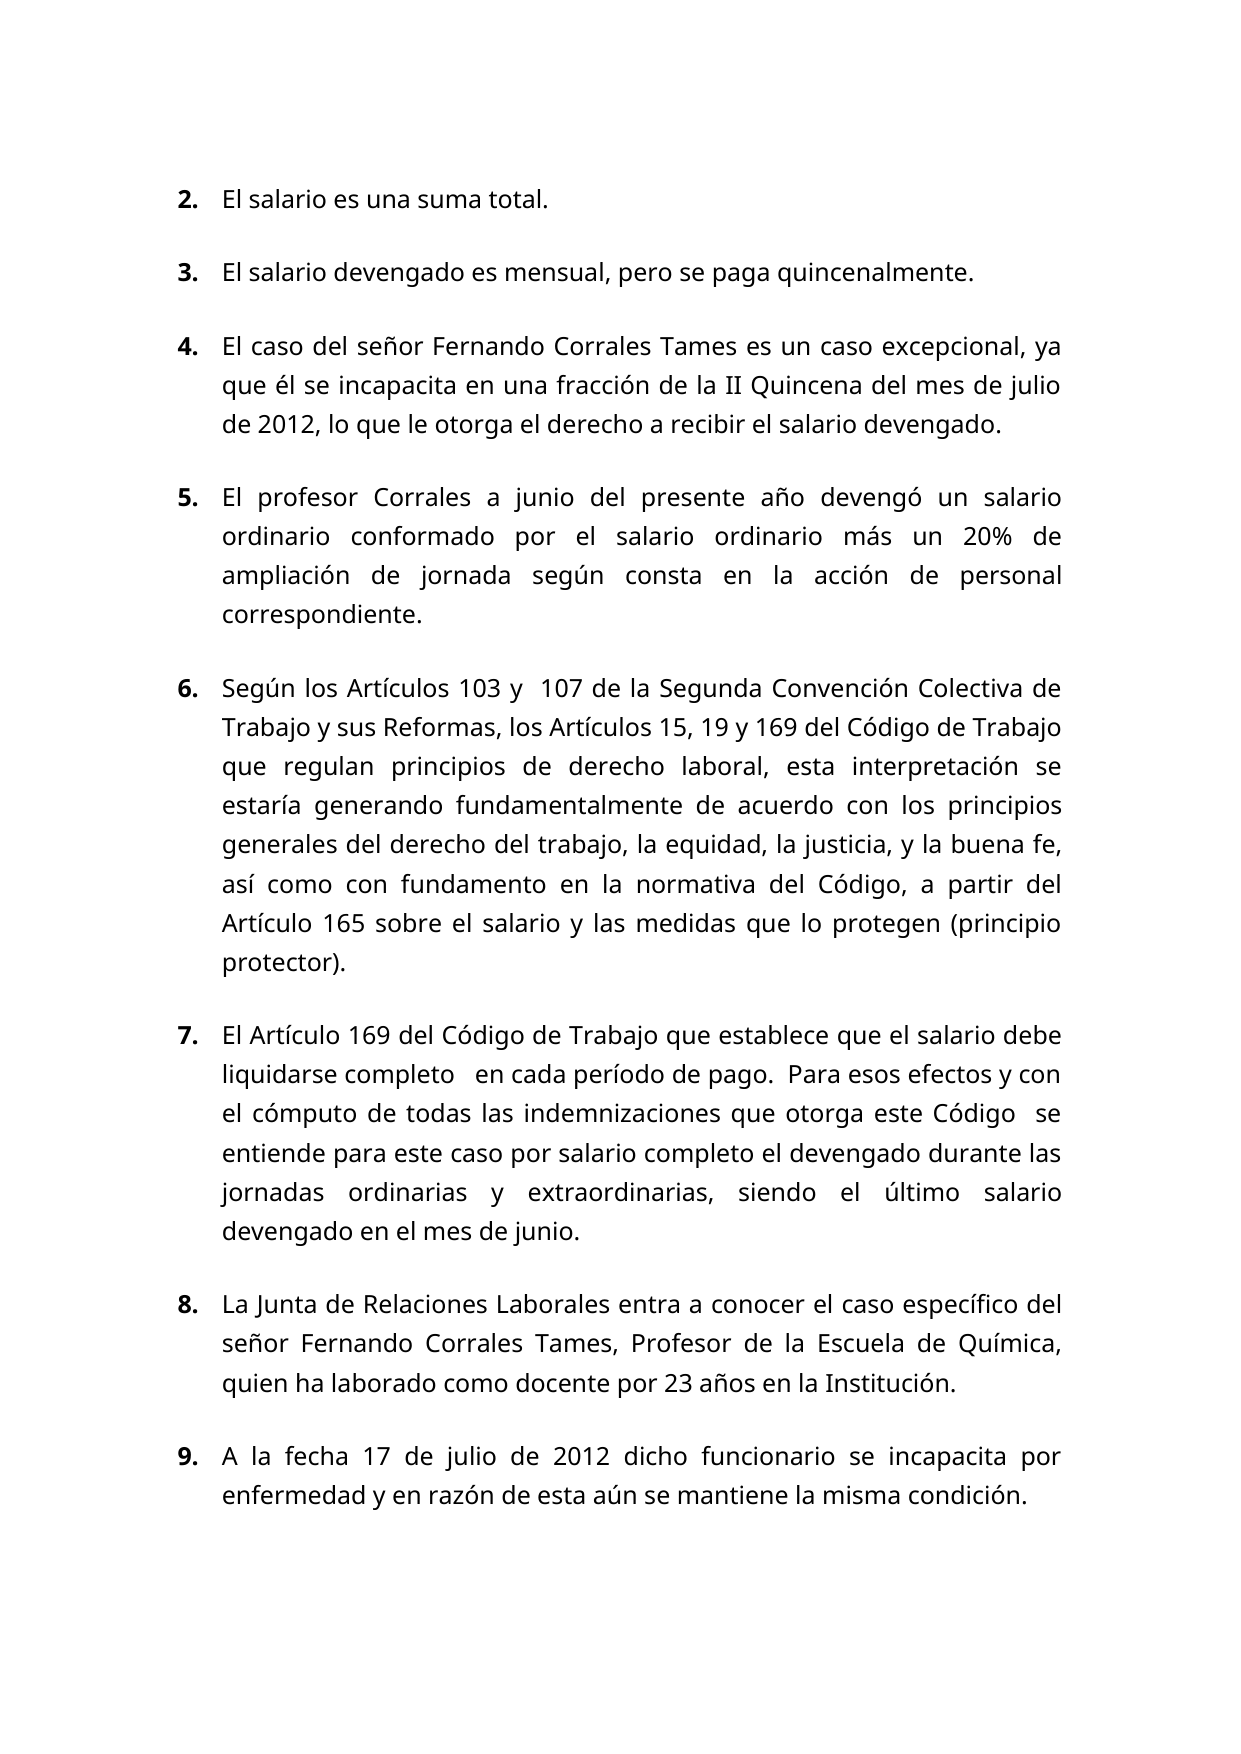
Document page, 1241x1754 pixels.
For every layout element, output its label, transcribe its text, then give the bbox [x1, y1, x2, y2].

list Según los Artículos 103 y 107 de la Segunda Convención Colectiva de Trabajo y sus Reformas, los Artículos 15, 19 y 169 del Código de Trabajo que regulan principios de derecho laboral, esta interpretación se estaría generando fundamentalmente de acuerdo con los principios generales del derecho del trabajo, la equidad, la justicia, y la buena fe, así como con fundamento en la normativa del Código, a partir del Artículo 165 sobre el salario y las medidas que lo protegen (principio protector). [177, 670, 1063, 979]
list El Artículo 169 del Código de Trabajo que establece que el salario debe liquidarse completo en cada período de pago. Para esos efectos y con el cómputo de todas las indemnizaciones que otorga este Código se entiende para este caso por salario completo el devengado durante las jornadas ordinarias y extraordinarias, siendo el último salario devengado en el mes de junio. [177, 1018, 1063, 1248]
list El salario es una suma total. [177, 182, 1063, 216]
list La Junta de Relaciones Laborales entra a conocer el caso específico del señor Fernando Corrales Tames, Profesor de la Escuela de Química, quien ha laborado como docente por 23 años en la Institución. [177, 1287, 1063, 1399]
list A la fecha 17 de julio de 2012 dicho funcionario se incapacita por enfermedad y en razón de esta aún se mantiene la misma condición. [177, 1438, 1063, 1512]
list El caso del señor Fernando Corrales Tames es un caso excepcional, ya que él se incapacita en una fracción de la II Quincena del mes de julio de 2012, lo que le otorga el derecho a recibir el salario devengado. [177, 328, 1063, 441]
list El salario devengado es mensual, pero se paga quincenalmente. [177, 255, 1063, 289]
list El profesor Corrales a junio del presente año devengó un salario ordinario conformado por el salario ordinario más un 20% de ampliación de jornada según consta en la acción de personal correspondiente. [177, 480, 1063, 631]
